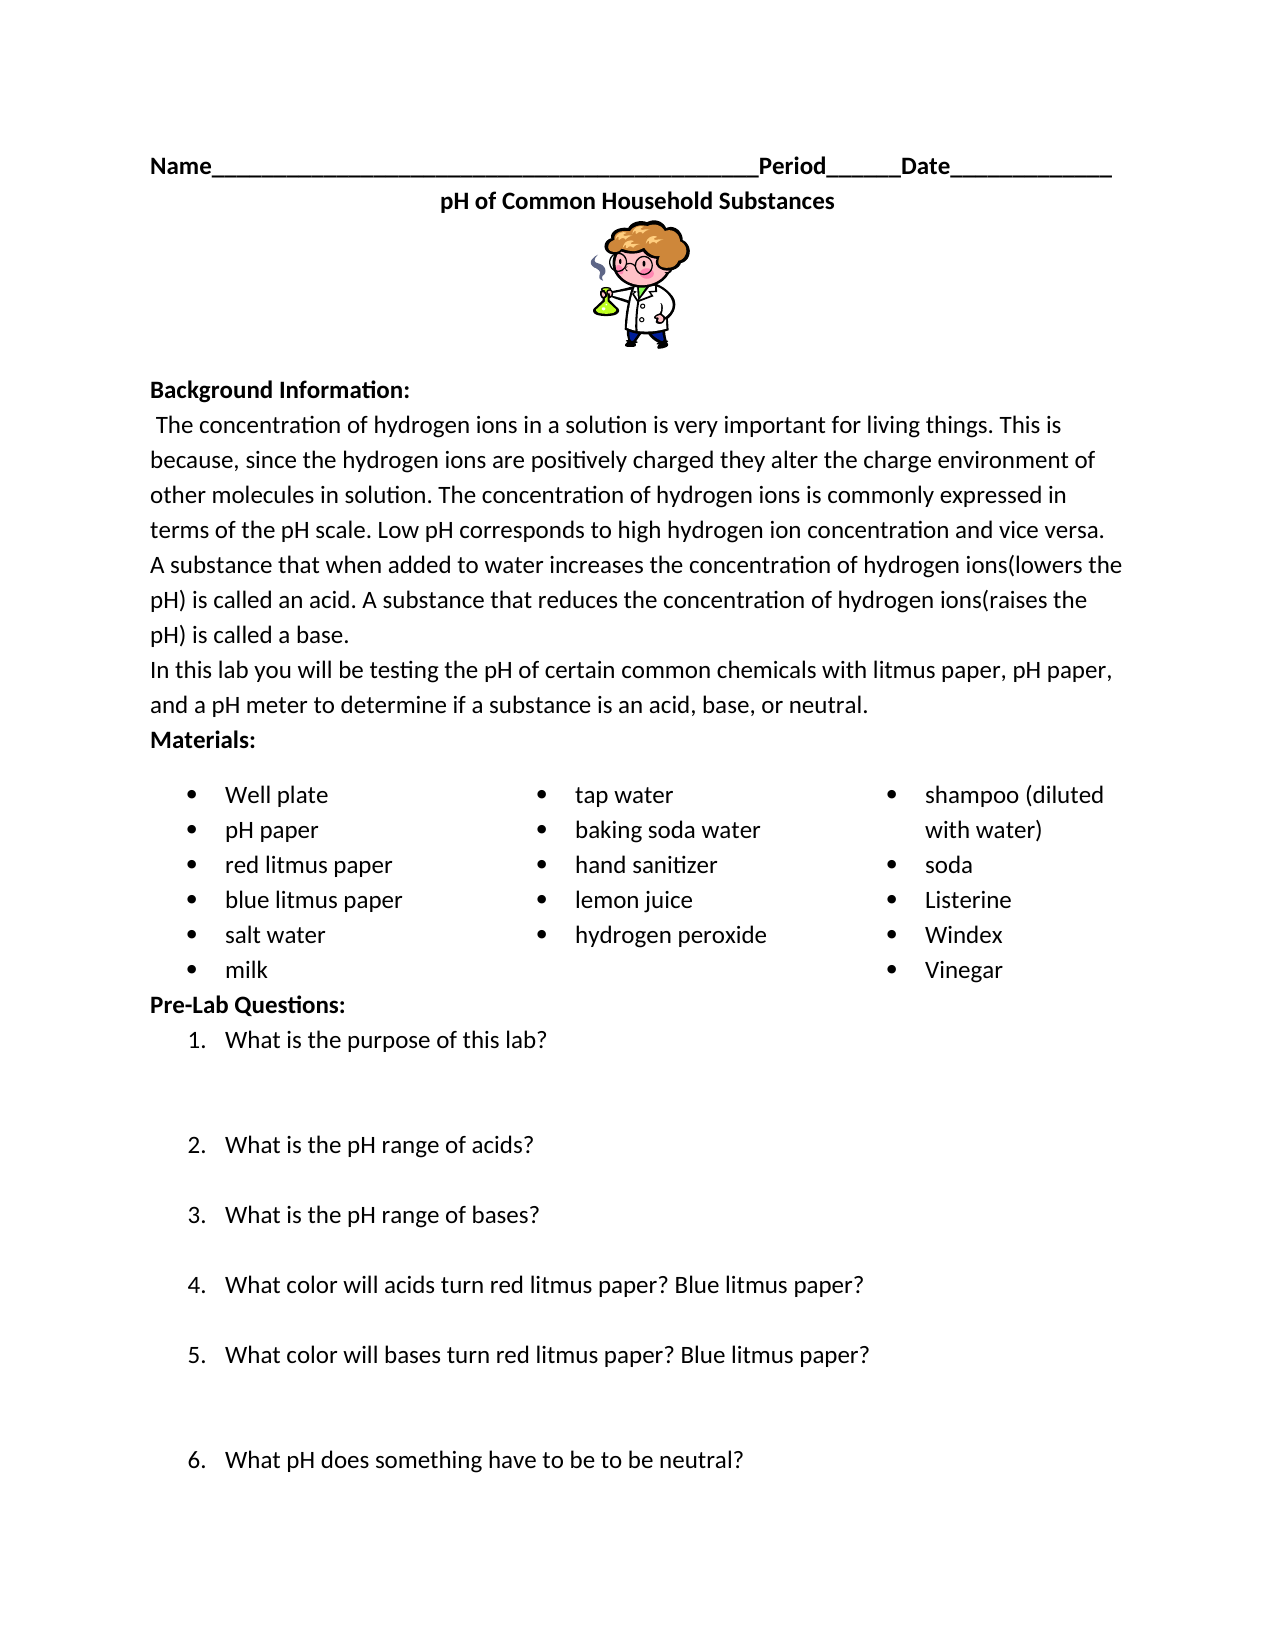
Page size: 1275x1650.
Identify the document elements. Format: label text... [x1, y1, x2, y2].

list pH paper [187, 814, 425, 845]
list tap water [537, 779, 775, 810]
text Materials: [150, 724, 1125, 754]
list Well plate [187, 779, 425, 810]
list salt water [187, 919, 425, 950]
list Vinegar [887, 954, 1125, 985]
list What pH does something have to be to be neutral? [187, 1444, 1125, 1475]
text The concentration of hydrogen ions in a solution is very important for living things. This is because, since the hydrogen ions are positively charged they alter the charge environment of other molecules in solution. The concentration of hydrogen ions is commonly expressed in terms of the pH scale. Low pH corresponds to high hydrogen ion concentration and vice versa. A substance that when added to water increases the concentration of hydrogen ions(lowers the pH) is called an acid. A substance that reduces the concentration of hydrogen ions(raises the pH) is called a base. [150, 409, 1125, 649]
list hand sanitizer [537, 849, 775, 880]
list Listerine [887, 884, 1125, 915]
list milk [187, 954, 425, 985]
text Background Information: [150, 374, 1125, 404]
list What is the pH range of acids? [187, 1129, 1125, 1160]
list Windex [887, 919, 1125, 950]
list What is the purpose of this lab? [187, 1024, 1125, 1055]
list What is the pH range of bases? [187, 1199, 1125, 1230]
text Pre-Lab Questions: [150, 989, 1125, 1020]
list hydrogen peroxide [537, 919, 775, 950]
list baking soda water [537, 814, 775, 845]
list blue litmus paper [187, 884, 425, 915]
text Name____________________________________________Period______Date_____________ [150, 150, 1125, 181]
list lemon juice [537, 884, 775, 915]
list red litmus paper [187, 849, 425, 880]
list shampoo (diluted with water) [887, 779, 1125, 845]
list What color will acids turn red litmus paper? Blue litmus paper? [187, 1269, 1125, 1300]
list What color will bases turn red litmus paper? Blue litmus paper? [187, 1339, 1125, 1370]
text pH of Common Household Substances [150, 185, 1125, 216]
list soda [887, 849, 1125, 880]
text In this lab you will be testing the pH of certain common chemicals with litmus paper, pH paper, and a pH meter to determine if a substance is an acid, base, or neutral. [150, 654, 1125, 719]
